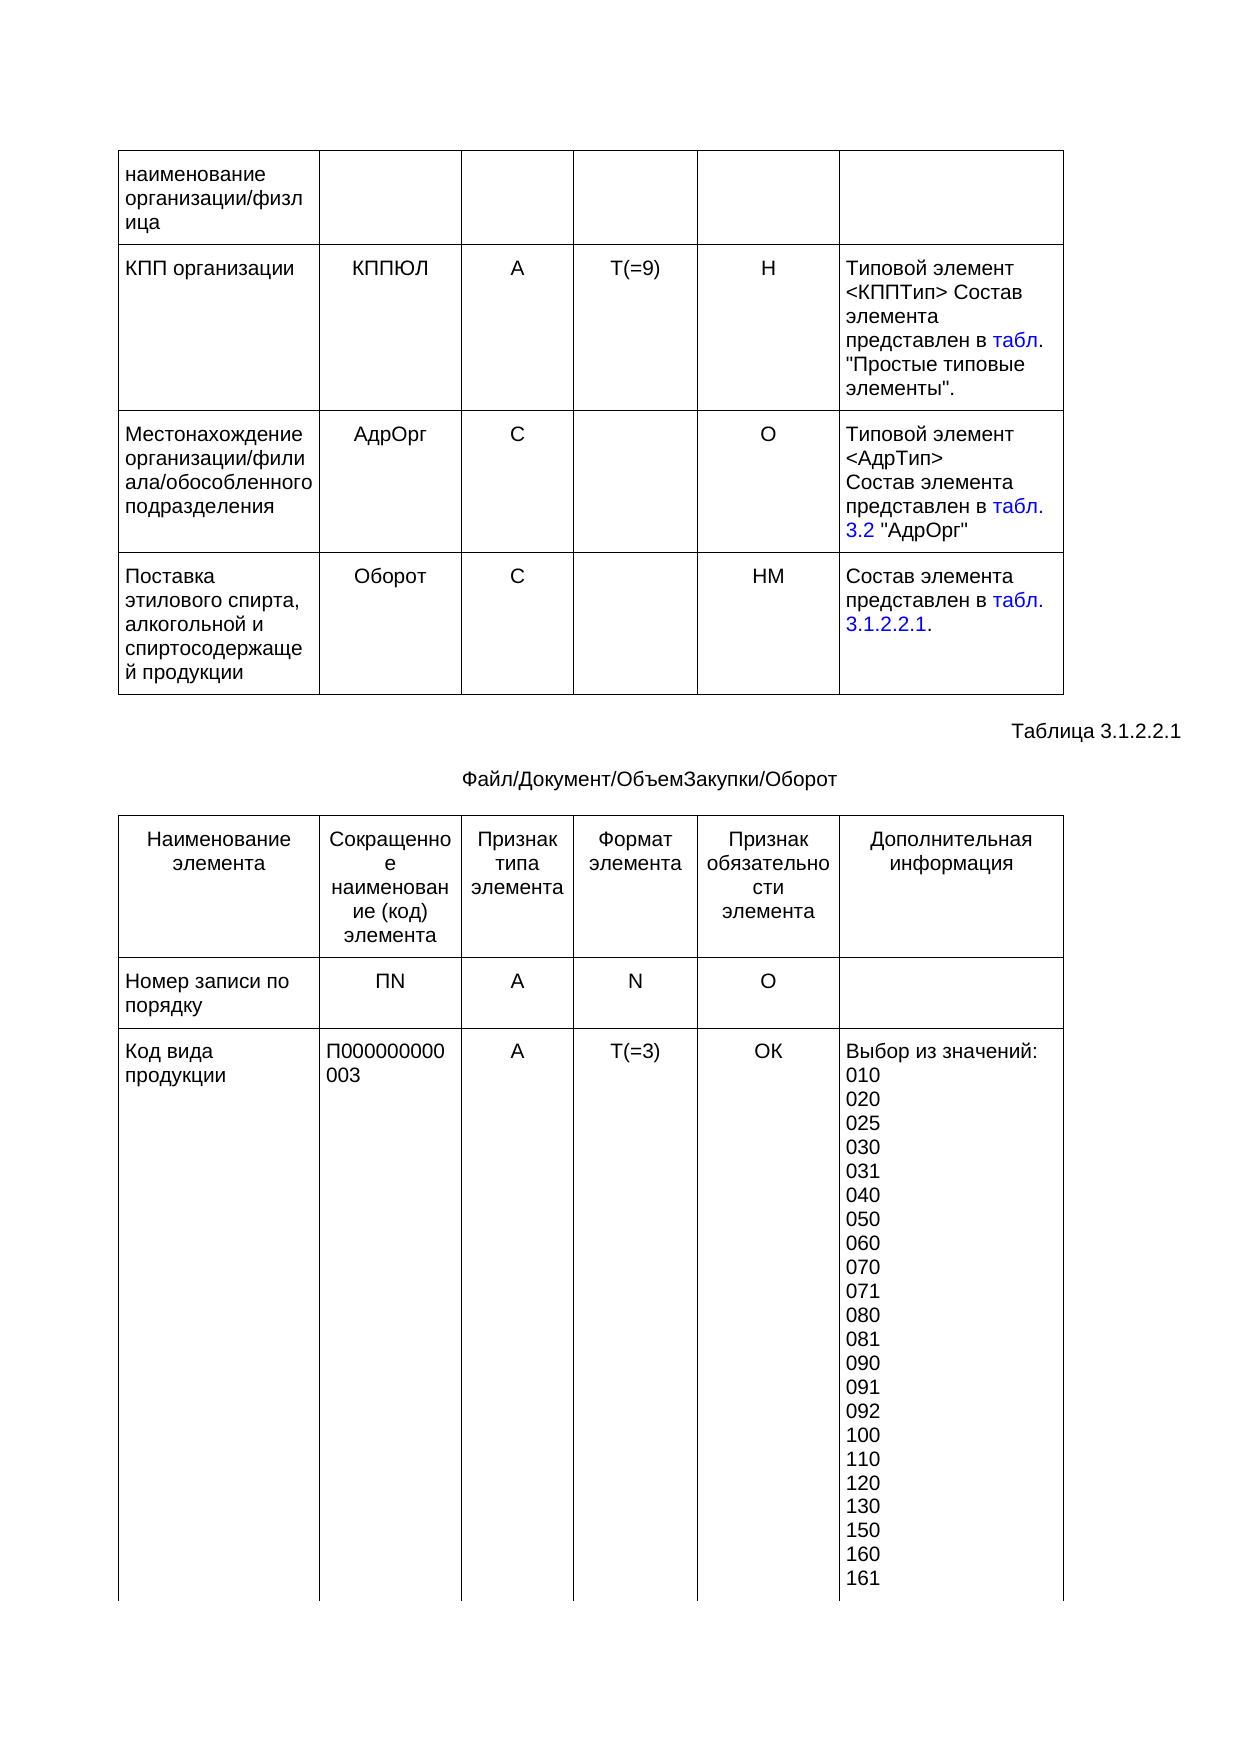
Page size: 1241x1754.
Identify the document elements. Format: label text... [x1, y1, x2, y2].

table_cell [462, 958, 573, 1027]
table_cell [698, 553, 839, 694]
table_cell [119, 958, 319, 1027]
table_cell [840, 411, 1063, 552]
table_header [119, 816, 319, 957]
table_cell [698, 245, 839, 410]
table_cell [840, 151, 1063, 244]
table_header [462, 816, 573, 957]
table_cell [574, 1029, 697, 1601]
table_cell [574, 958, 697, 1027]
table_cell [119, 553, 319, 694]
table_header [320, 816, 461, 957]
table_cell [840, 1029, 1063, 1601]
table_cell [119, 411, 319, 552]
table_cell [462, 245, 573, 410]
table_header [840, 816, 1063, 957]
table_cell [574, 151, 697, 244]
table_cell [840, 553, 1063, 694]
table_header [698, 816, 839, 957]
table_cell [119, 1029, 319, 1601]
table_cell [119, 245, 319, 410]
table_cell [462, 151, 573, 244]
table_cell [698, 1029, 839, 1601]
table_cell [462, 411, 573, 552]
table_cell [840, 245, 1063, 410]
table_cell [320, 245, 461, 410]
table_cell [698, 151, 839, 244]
text Файл/Документ/ОбъемЗакупки/Оборот [118, 767, 1181, 791]
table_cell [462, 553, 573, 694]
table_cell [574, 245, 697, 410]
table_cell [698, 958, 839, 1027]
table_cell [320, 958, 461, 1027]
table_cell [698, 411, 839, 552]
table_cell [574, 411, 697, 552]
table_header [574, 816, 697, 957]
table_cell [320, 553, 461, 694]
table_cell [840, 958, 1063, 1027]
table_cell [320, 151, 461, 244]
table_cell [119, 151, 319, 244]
text Таблица 3.1.2.2.1 [118, 719, 1181, 743]
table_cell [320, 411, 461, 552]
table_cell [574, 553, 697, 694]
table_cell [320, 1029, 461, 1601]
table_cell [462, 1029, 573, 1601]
